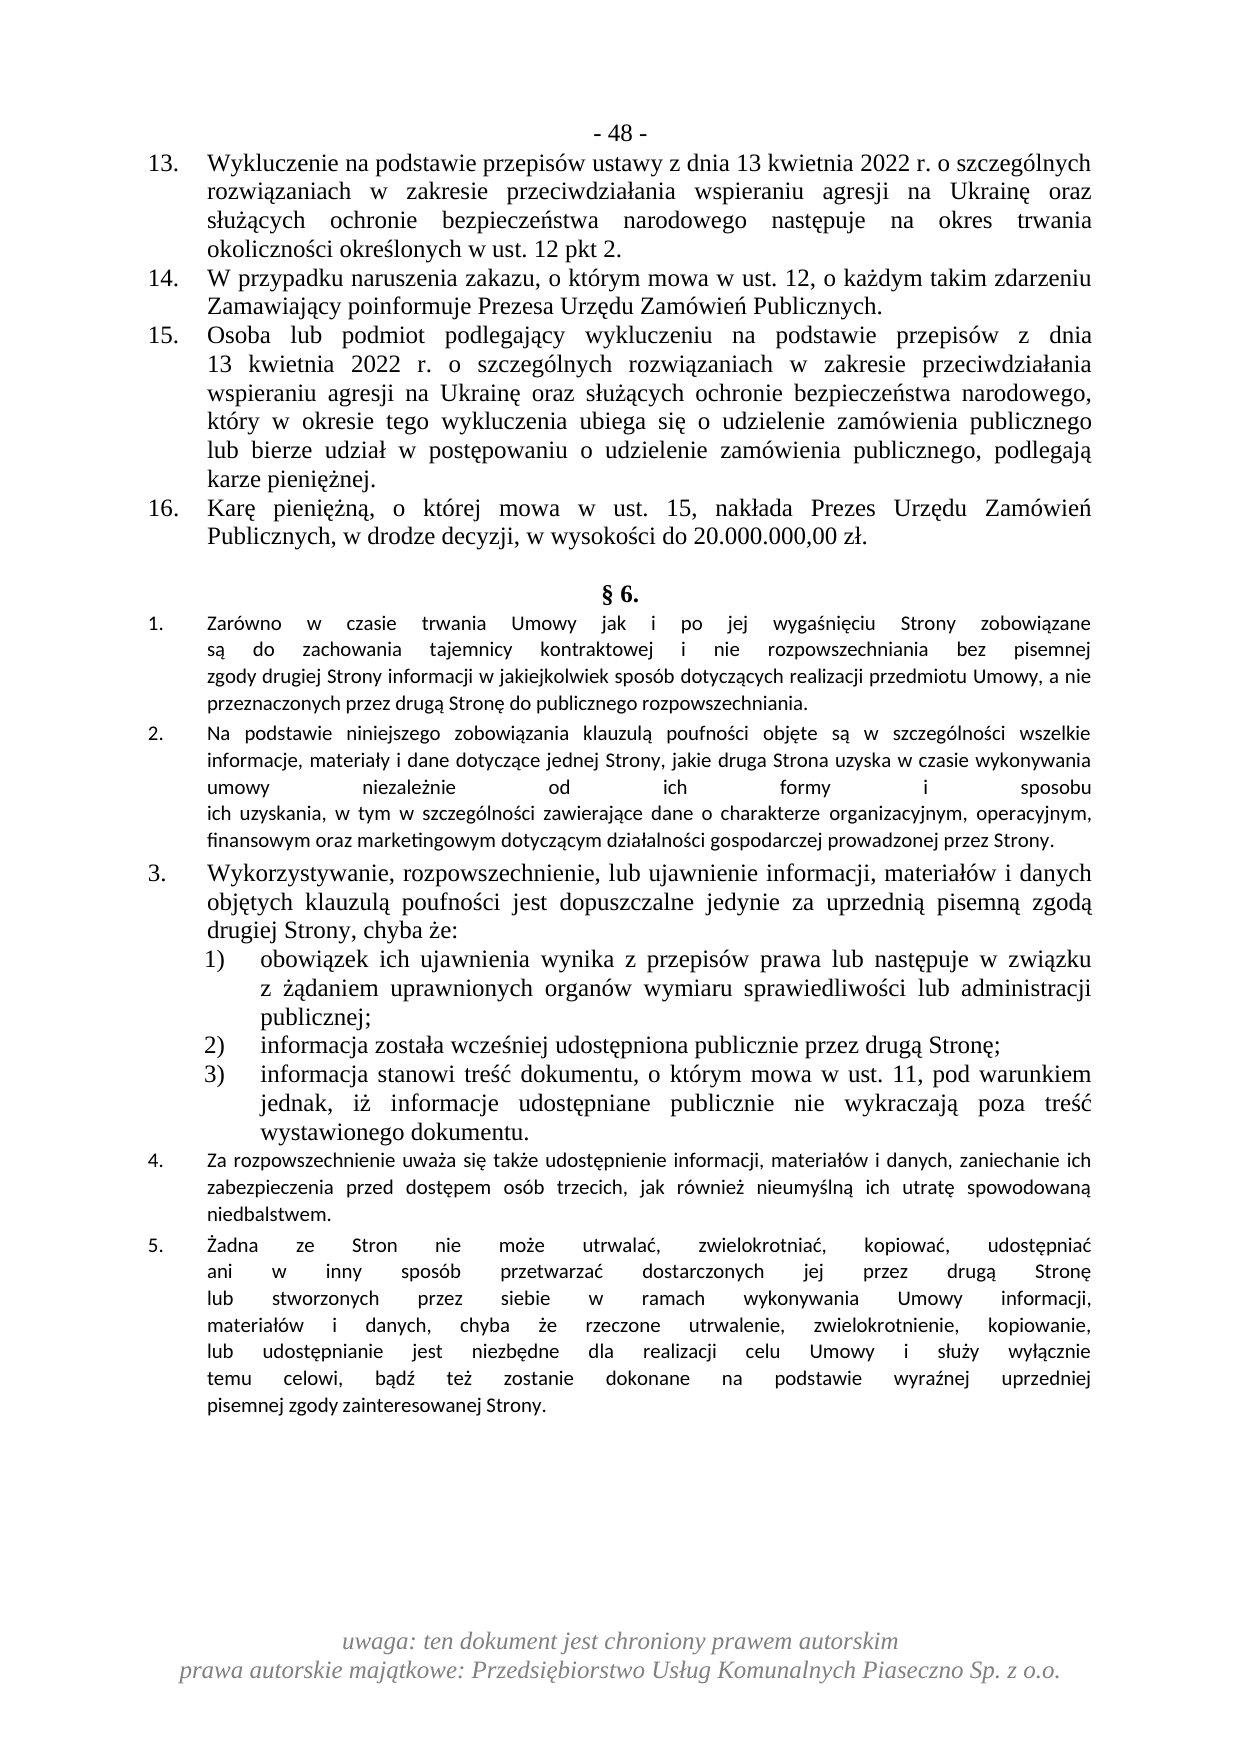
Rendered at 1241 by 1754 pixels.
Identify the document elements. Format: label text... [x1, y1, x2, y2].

list 2. Na podstawie niniejszego zobowiązania klauzulą poufności objęte są w szczególności wszelkie informacje, materiały i dane dotyczące jednej Strony, jakie druga Strona uzyska w czasie wykonywania umowy niezależnie od ich formy i sposobu ich uzyskania, w tym w szczególności zawierające dane o charakterze organizacyjnym, operacyjnym, finansowym oraz marketingowym dotyczącym działalności gospodarczej prowadzonej przez Strony. [148, 721, 1092, 853]
text 15. Osoba lub podmiot podlegający wykluczeniu na podstawie przepisów z dnia 13 kwietnia 2022 r. o szczególnych rozwiązaniach w zakresie przeciwdziałania wspieraniu agresji na Ukrainę oraz służących ochronie bezpieczeństwa narodowego, który w okresie tego wykluczenia ubiega się o udzielenie zamówienia publicznego lub bierze udział w postępowaniu o udzielenie zamówienia publicznego, podlegają karze pieniężnej. [148, 320, 1092, 493]
text 3. Wykorzystywanie, rozpowszechnienie, lub ujawnienie informacji, materiałów i danych objętych klauzulą poufności jest dopuszczalne jedynie za uprzednią pisemną zgodą drugiej Strony, chyba że: [148, 858, 1092, 944]
list 4. Za rozpowszechnienie uważa się także udostępnienie informacji, materiałów i danych, zaniechanie ich zabezpieczenia przed dostępem osób trzecich, jak również nieumyślną ich utratę spowodowaną niedbalstwem. [148, 1148, 1092, 1226]
text 16. Karę pieniężną, o której mowa w ust. 15, nakłada Prezes Urzędu Zamówień Publicznych, w drodze decyzji, w wysokości do 20.000.000,00 zł. [148, 493, 1092, 550]
text 13. Wykluczenie na podstawie przepisów ustawy z dnia 13 kwietnia 2022 r. o szczególnych rozwiązaniach w zakresie przeciwdziałania wspieraniu agresji na Ukrainę oraz służących ochronie bezpieczeństwa narodowego następuje na okres trwania okoliczności określonych w ust. 12 pkt 2. [148, 148, 1092, 263]
text 1) obowiązek ich ujawnienia wynika z przepisów prawa lub następuje w związku z żądaniem uprawnionych organów wymiaru sprawiedliwości lub administracji publicznej; [204, 944, 1092, 1031]
list 5. Żadna ze Stron nie może utrwalać, zwielokrotniać, kopiować, udostępniać ani w inny sposób przetwarzać dostarczonych jej przez drugą Stronę lub stworzonych przez siebie w ramach wykonywania Umowy informacji, materiałów i danych, chyba że rzeczone utrwalenie, zwielokrotnienie, kopiowanie, lub udostępnianie jest niezbędne dla realizacji celu Umowy i służy wyłącznie temu celowi, bądź też zostanie dokonane na podstawie wyraźnej uprzedniej pisemnej zgody zainteresowanej Strony. [148, 1232, 1092, 1417]
text § 6. [148, 579, 1092, 608]
text 2) informacja została wcześniej udostępniona publicznie przez drugą Stronę; [204, 1031, 1092, 1059]
text 14. W przypadku naruszenia zakazu, o którym mowa w ust. 12, o każdym takim zdarzeniu Zamawiający poinformuje Prezesa Urzędu Zamówień Publicznych. [148, 263, 1092, 320]
list 1. Zarówno w czasie trwania Umowy jak i po jej wygaśnięciu Strony zobowiązane są do zachowania tajemnicy kontraktowej i nie rozpowszechniania bez pisemnej zgody drugiej Strony informacji w jakiejkolwiek sposób dotyczących realizacji przedmiotu Umowy, a nie przeznaczonych przez drugą Stronę do publicznego rozpowszechniania. [148, 610, 1092, 715]
text 3) informacja stanowi treść dokumentu, o którym mowa w ust. 11, pod warunkiem jednak, iż informacje udostępniane publicznie nie wykraczają poza treść wystawionego dokumentu. [204, 1059, 1092, 1146]
